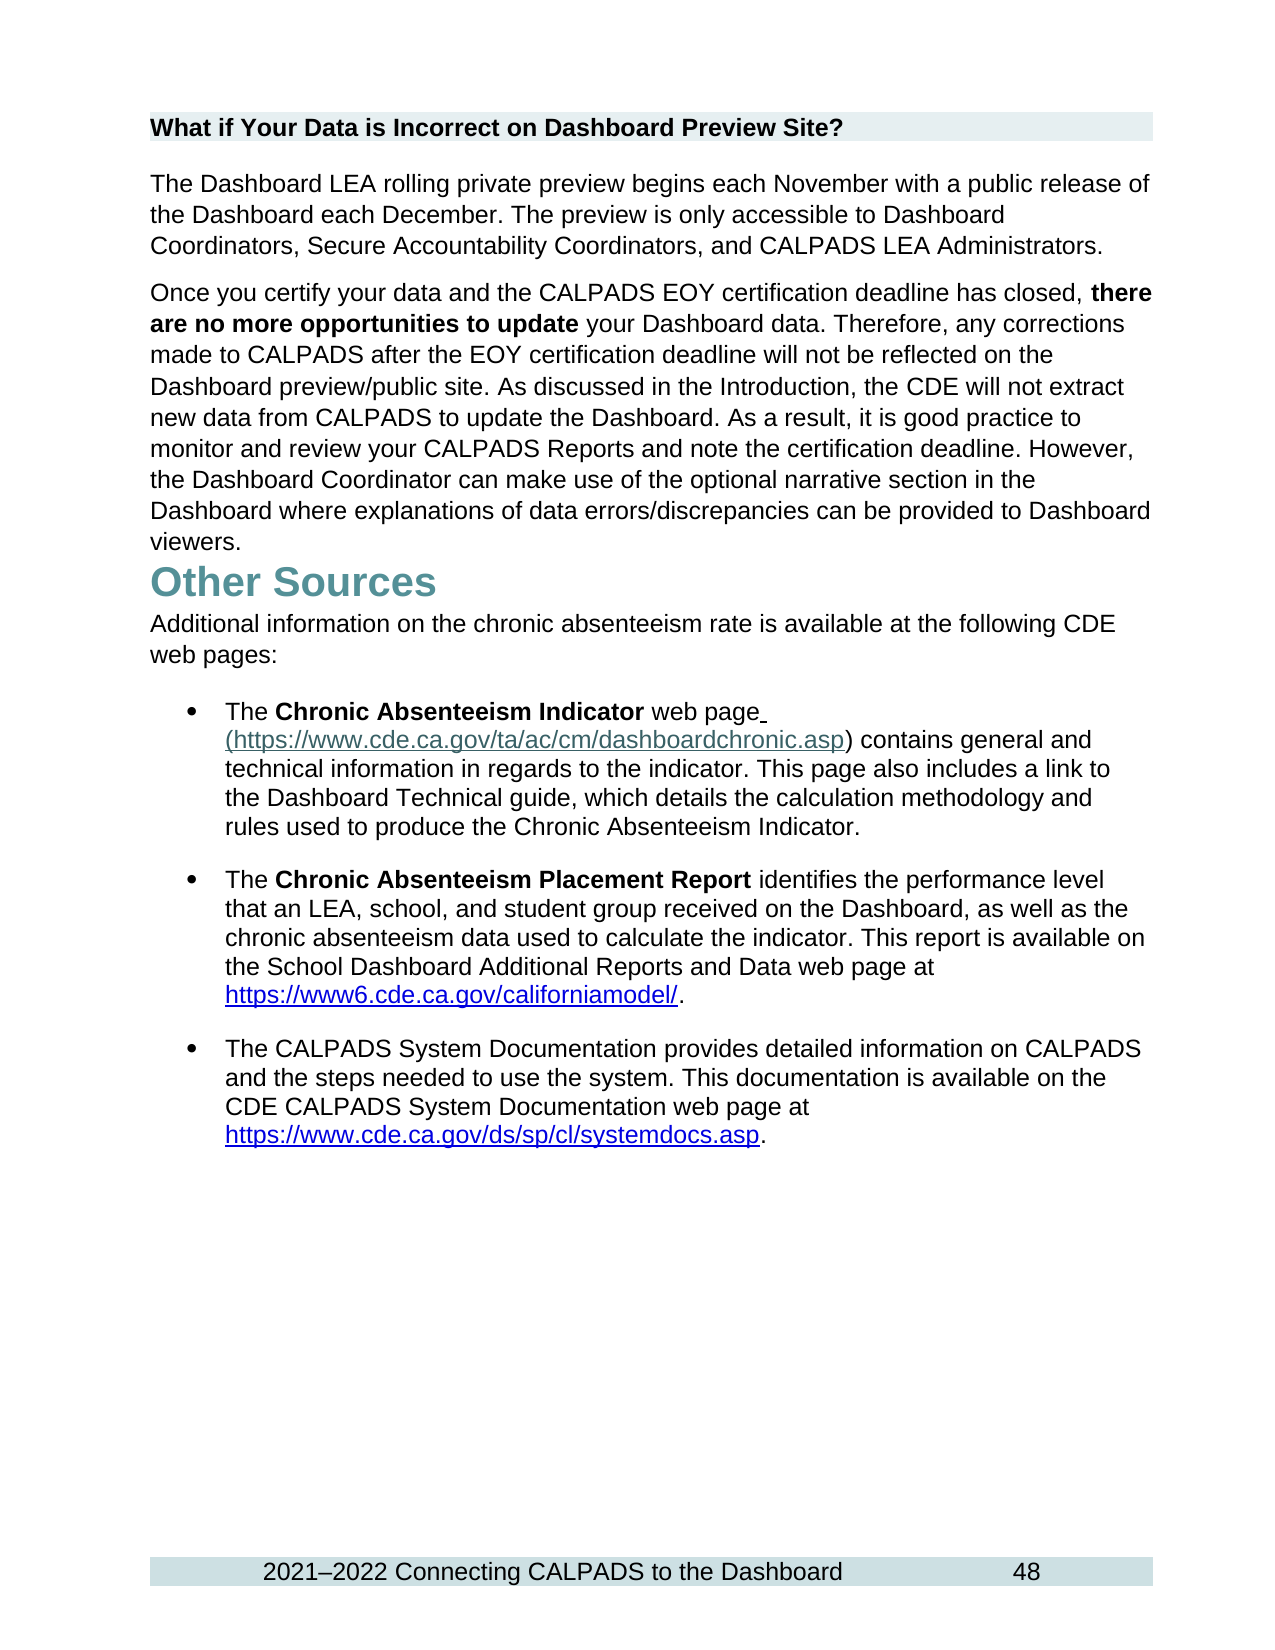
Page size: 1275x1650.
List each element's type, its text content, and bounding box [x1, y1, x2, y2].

text Once you certify your data and the CALPADS EOY certification deadline has closed, there are no more opportunities to update your Dashboard data. Therefore, any corrections made to CALPADS after the EOY certification deadline will not be reflected on the Dashboard preview/public site. As discussed in the Introduction, the CDE will not extract new data from CALPADS to update the Dashboard. As a result, it is good practice to monitor and review your CALPADS Reports and note the certification deadline. However, the Dashboard Coordinator can make use of the optional narrative section in the Dashboard where explanations of data errors/discrepancies can be provided to Dashboard viewers. [150, 278, 1153, 555]
text Other Sources [150, 558, 1153, 606]
text Additional information on the chronic absenteeism rate is available at the following CDE web pages: [150, 609, 1153, 669]
text The Dashboard LEA rolling private preview begins each November with a public release of the Dashboard each December. The preview is only accessible to Dashboard Coordinators, Secure Accountability Coordinators, and CALPADS LEA Administrators. [150, 168, 1153, 259]
list The CALPADS System Documentation provides detailed information on CALPADS and the steps needed to use the system. This documentation is available on the CDE CALPADS System Documentation web page at https://www.cde.ca.gov/ds/sp/cl/systemdocs.asp. [187, 1034, 1153, 1149]
list The Chronic Absenteeism Placement Report identifies the performance level that an LEA, school, and student group received on the Dashboard, as well as the chronic absenteeism data used to calculate the indicator. This report is available on the School Dashboard Additional Reports and Data web page at https://www6.cde.ca.gov/californiamodel/. [187, 865, 1153, 1009]
list The Chronic Absenteeism Indicator web page (https://www.cde.ca.gov/ta/ac/cm/dashboardchronic.asp) contains general and technical information in regards to the indicator. This page also includes a link to the Dashboard Technical guide, which details the calculation methodology and rules used to produce the Chronic Absenteeism Indicator. [187, 696, 1153, 840]
subtitle What if Your Data is Incorrect on Dashboard Preview Site? [150, 112, 1153, 141]
